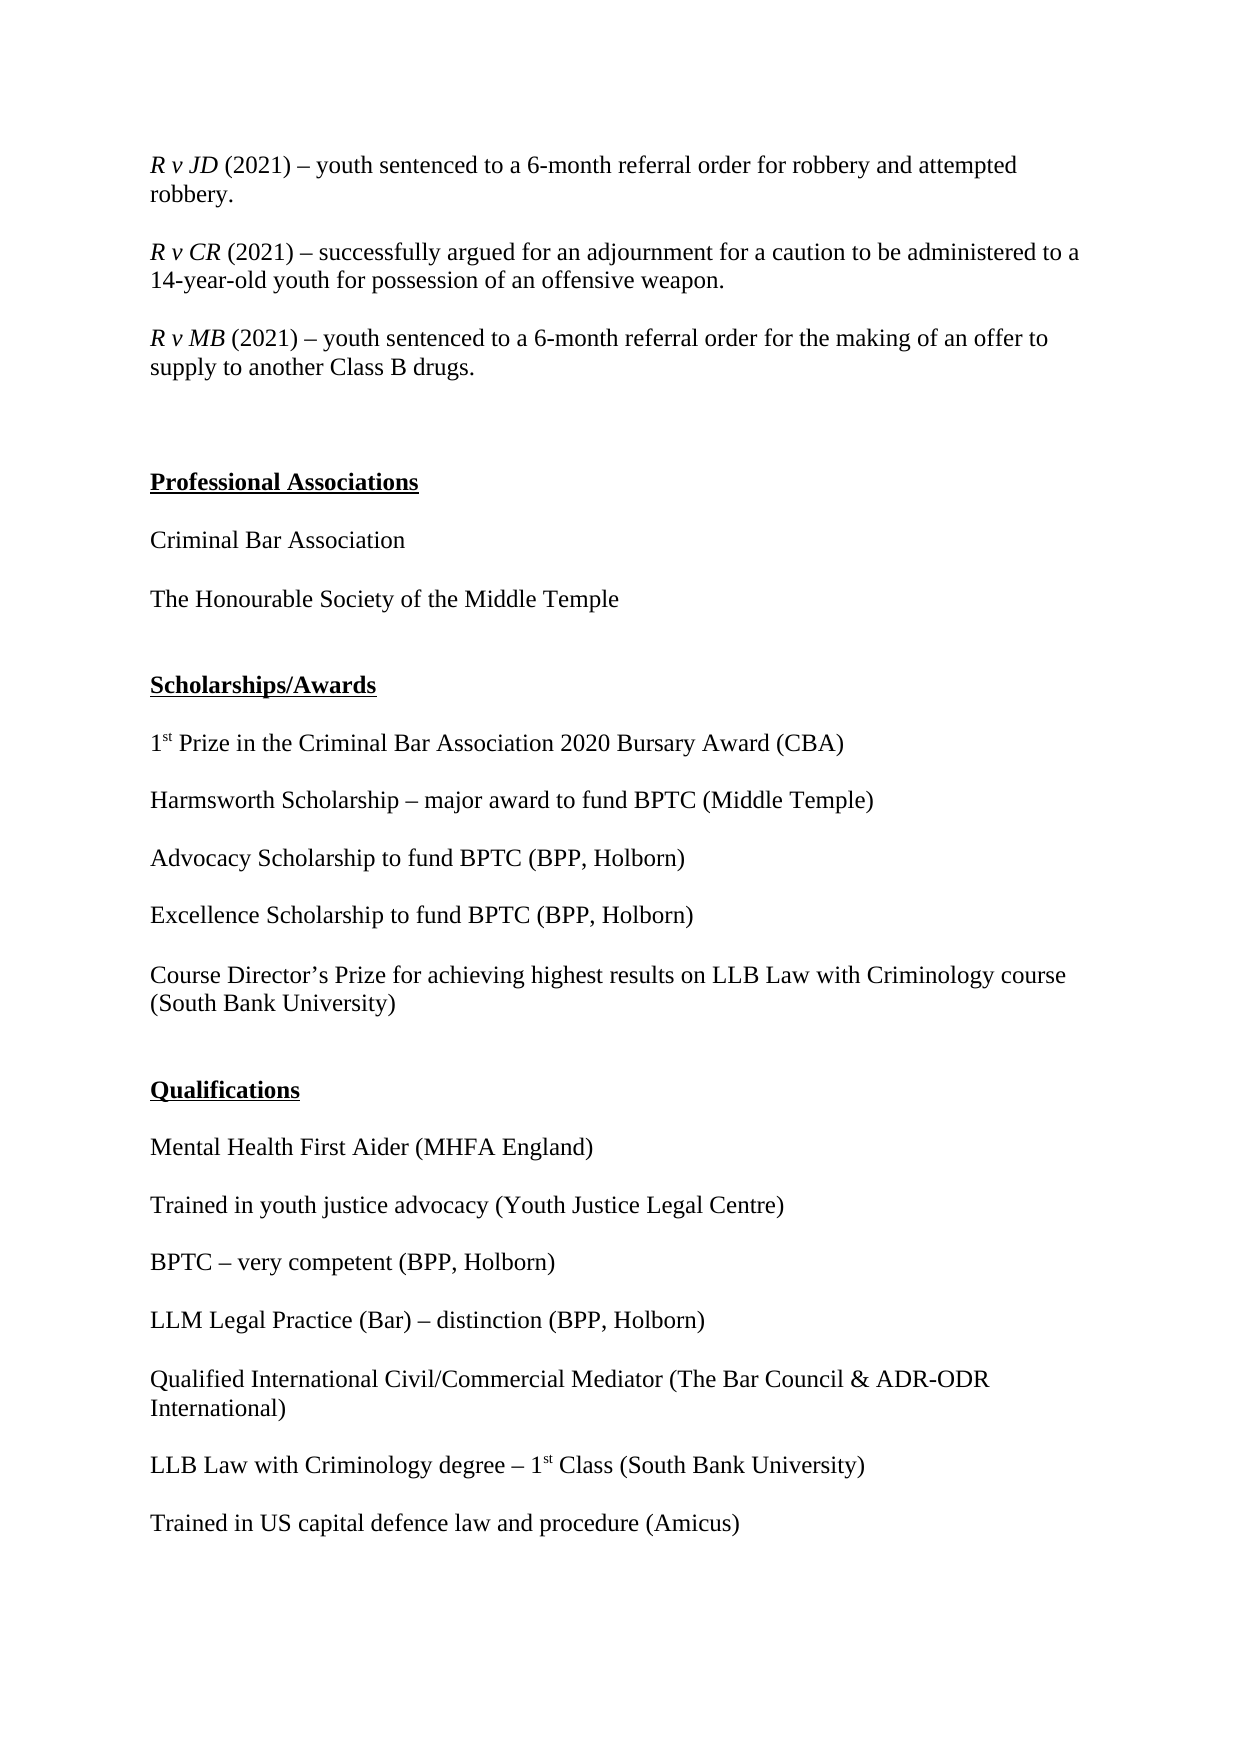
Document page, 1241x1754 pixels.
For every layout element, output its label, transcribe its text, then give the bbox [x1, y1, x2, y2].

text Scholarships/Awards [150, 671, 1090, 699]
text LLB Law with Criminology degree – 1st Class (South Bank University) [150, 1450, 1090, 1479]
text 1st Prize in the Criminal Bar Association 2020 Bursary Award (CBA) [150, 728, 1090, 757]
text Trained in youth justice advocacy (Youth Justice Legal Centre) [150, 1190, 1090, 1218]
text Excellence Scholarship to fund BPTC (BPP, Holborn) [150, 901, 1090, 960]
text The Honourable Society of the Middle Temple [150, 584, 1090, 613]
text Mental Health First Aider (MHFA England) [150, 1132, 1090, 1161]
text Harmsworth Scholarship – major award to fund BPTC (Middle Temple) [150, 786, 1090, 814]
text Qualifications [150, 1046, 1090, 1103]
text LLM Legal Practice (Bar) – distinction (BPP, Holborn) [150, 1305, 1090, 1364]
text R v JD (2021) – youth sentenced to a 6-month referral order for robbery and attempted robbery. [150, 150, 1090, 207]
text Qualified International Civil/Commercial Mediator (The Bar Council & ADR-ODR International) [150, 1364, 1090, 1422]
text Professional Associations [150, 439, 1090, 496]
text Trained in US capital defence law and procedure (Amicus) [150, 1508, 1090, 1537]
text R v MB (2021) – youth sentenced to a 6-month referral order for the making of an offer to supply to another Class B drugs. [150, 323, 1090, 409]
text BPTC – very competent (BPP, Holborn) [150, 1247, 1090, 1276]
text Advocacy Scholarship to fund BPTC (BPP, Holborn) [150, 843, 1090, 872]
text Criminal Bar Association [150, 525, 1090, 584]
text R v CR (2021) – successfully argued for an adjournment for a caution to be administered to a 14-year-old youth for possession of an offensive weapon. [150, 237, 1090, 294]
text Course Director’s Prize for achieving highest results on LLB Law with Criminology course (South Bank University) [150, 960, 1090, 1017]
